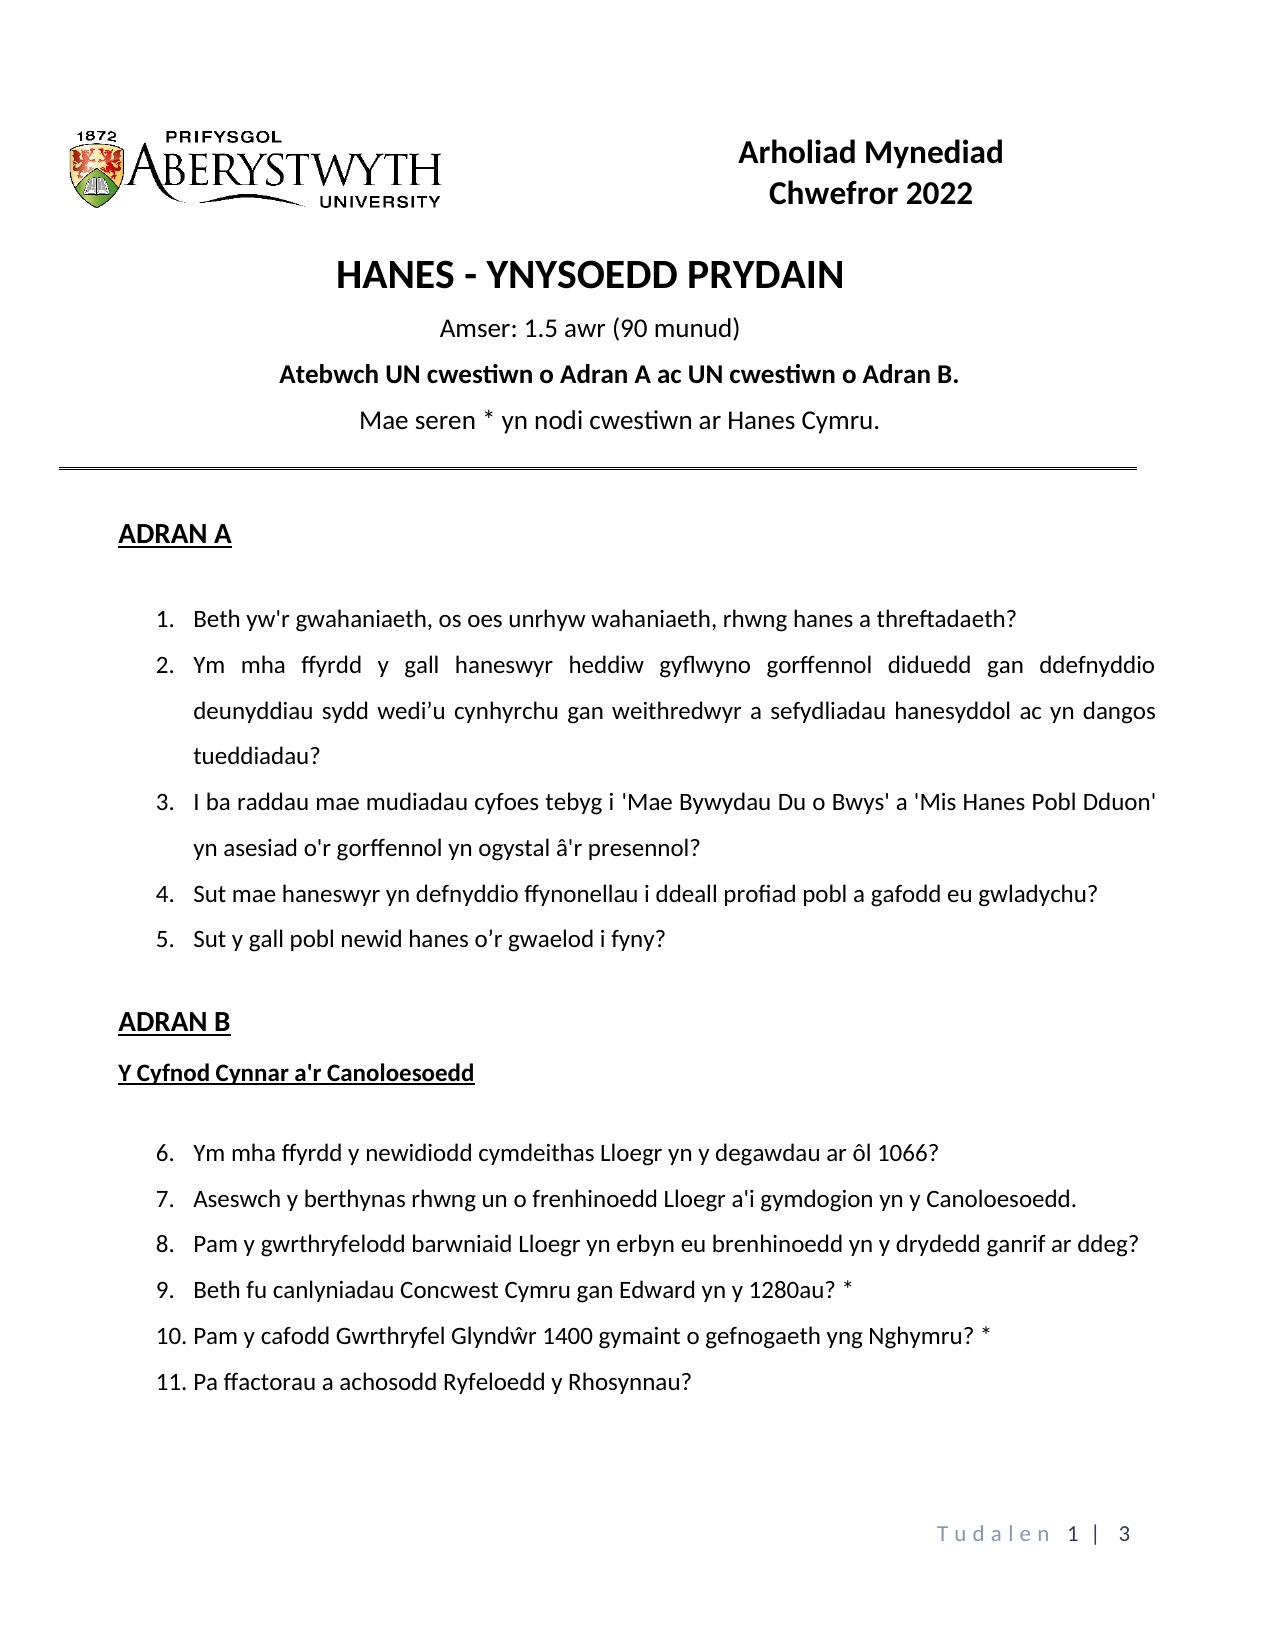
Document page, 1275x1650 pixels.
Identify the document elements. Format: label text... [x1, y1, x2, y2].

list Pam y gwrthryfelodd barwniaid Lloegr yn erbyn eu brenhinoedd yn y drydedd ganrif ar ddeg? [156, 1228, 1157, 1259]
list Sut mae haneswyr yn defnyddio ffynonellau i ddeall profiad pobl a gafodd eu gwladychu? [156, 878, 1157, 908]
text ⁠ADRAN B [118, 1003, 1157, 1039]
list Aseswch y berthynas rhwng un o frenhinoedd Lloegr a'i gymdogion yn y Canoloesoedd. [156, 1183, 1157, 1213]
list Beth yw'r gwahaniaeth, os oes unrhyw wahaniaeth, rhwng hanes a threftadaeth? [156, 603, 1157, 634]
table_cell HANES - YNYSOEDD PRYDAIN Amser: 1.5 awr (90 munud) Atebwch UN cwestiwn o Adran A ac UN cwestiwn o Adran B. Mae seren * yn nodi cwestiwn ar Hanes Cymru. [59, 213, 1137, 467]
table_header [59, 131, 605, 212]
text Y Cyfnod Cynnar a'r Canoloesoedd [118, 1057, 1157, 1087]
list Beth fu canlyniadau Concwest Cymru gan Edward yn y 1280au? * [156, 1274, 1157, 1305]
list Pam y cafodd Gwrthryfel Glyndŵr 1400 gymaint o gefnogaeth yng Nghymru? * [156, 1320, 1157, 1351]
list Ym mha ffyrdd y gall haneswyr heddiw gyflwyno gorffennol diduedd gan ddefnyddio deunyddiau sydd wedi’u cynhyrchu gan weithredwyr a sefydliadau hanesyddol ac yn dangos tueddiadau? [156, 649, 1157, 771]
table_header Arholiad Mynediad Chwefror 2022 [605, 131, 1137, 212]
text ⁠ADRAN A [118, 516, 1157, 551]
list I ba raddau mae mudiadau cyfoes tebyg i 'Mae Bywydau Du o Bwys' a 'Mis Hanes Pobl Dduon' yn asesiad o'r gorffennol yn ogystal â'r presennol? [156, 786, 1157, 862]
list Sut y gall pobl newid hanes o’r gwaelod i fyny? [156, 923, 1157, 954]
list Ym mha ffyrdd y newidiodd cymdeithas Lloegr yn y degawdau ar ôl 1066? [156, 1137, 1157, 1168]
picture [69, 131, 442, 208]
list Pa ffactorau a achosodd Ryfeloedd y Rhosynnau? [156, 1366, 1157, 1396]
